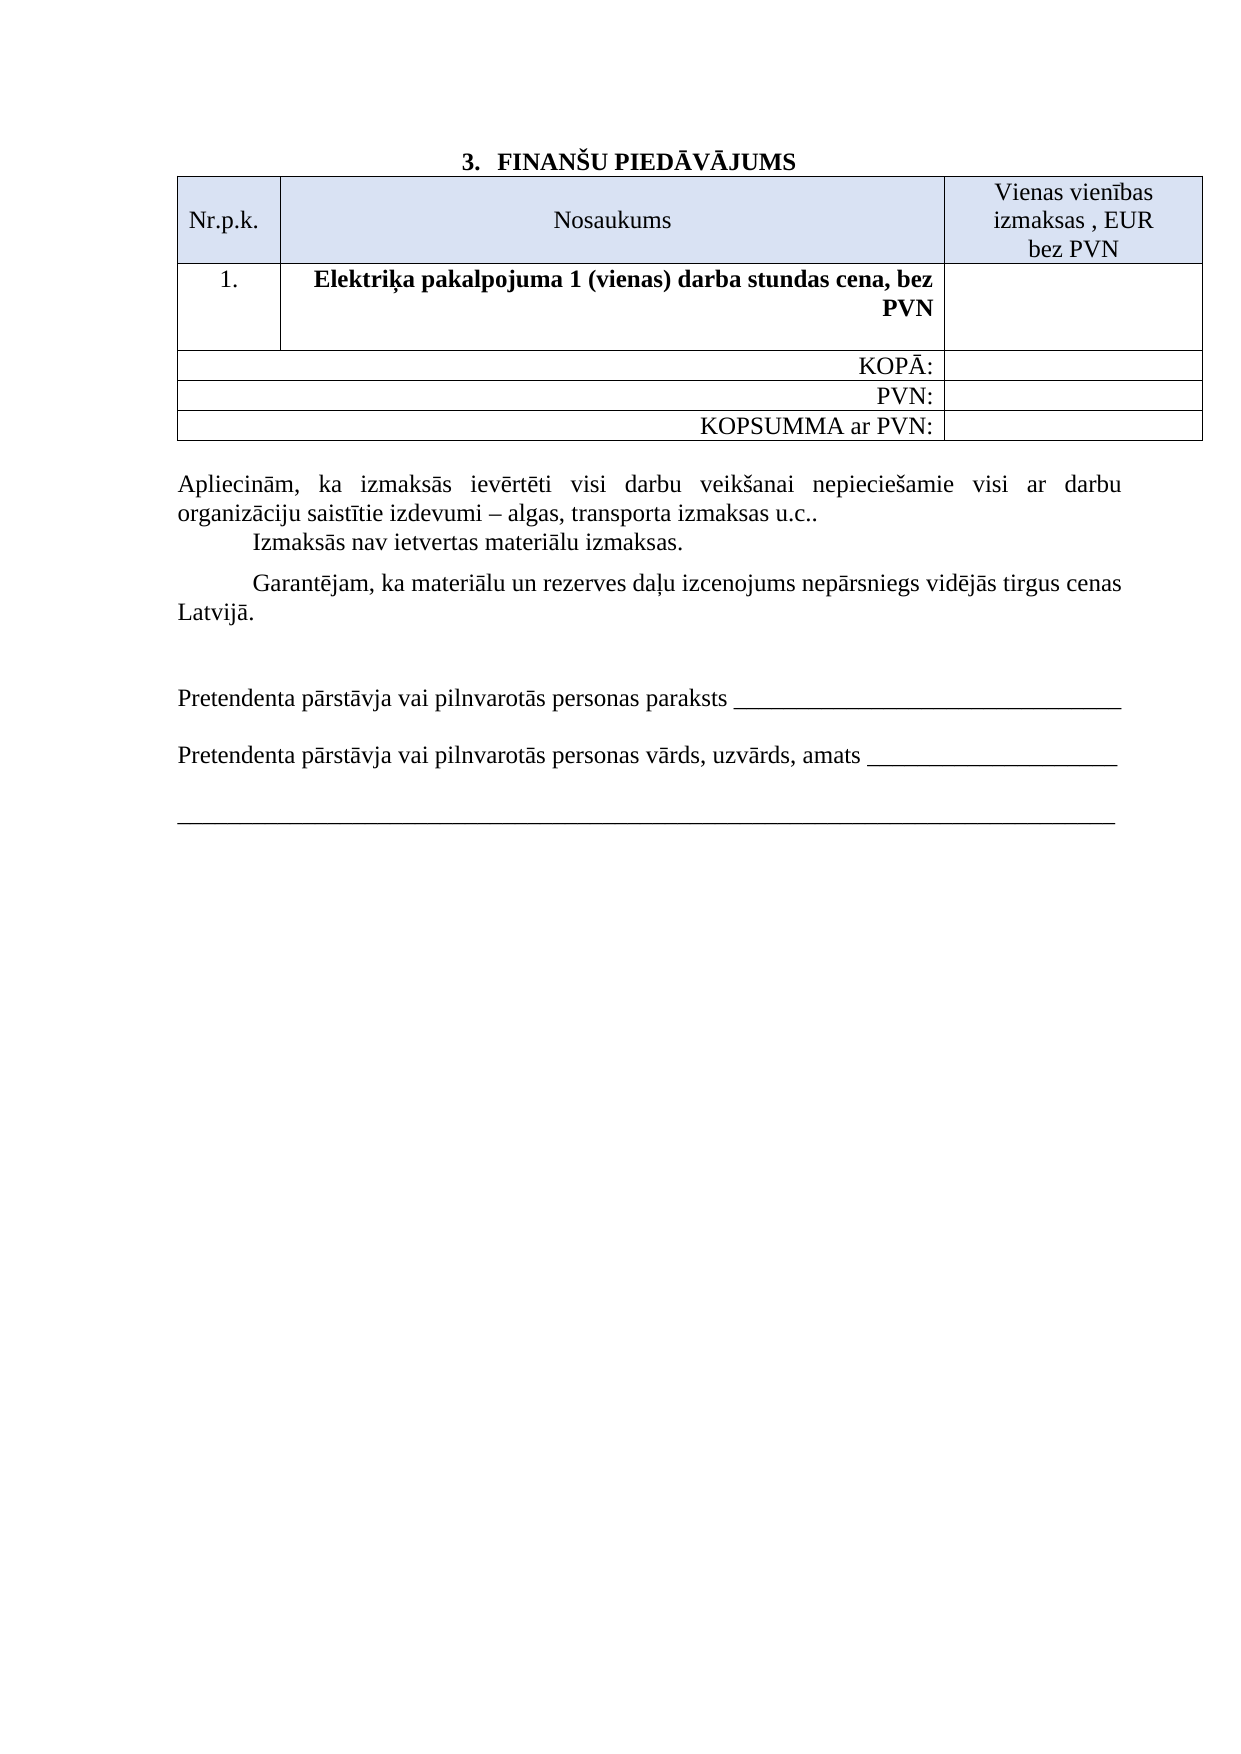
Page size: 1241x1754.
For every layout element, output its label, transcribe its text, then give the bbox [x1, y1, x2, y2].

table_cell [945, 264, 1202, 350]
table_cell KOPĀ: [178, 351, 944, 380]
table_cell KOPSUMMA ar PVN: [178, 411, 944, 439]
table_header Vienas vienības izmaksas , EUR bez PVN [945, 177, 1202, 263]
table_cell [945, 381, 1202, 410]
table_cell [945, 411, 1202, 439]
table_cell [945, 351, 1202, 380]
text Pretendenta pārstāvja vai pilnvarotās personas vārds, uzvārds, amats ____________________ [177, 741, 1122, 769]
table_cell Elektriķa pakalpojuma 1 (vienas) darba stundas cena, bez PVN [281, 264, 944, 350]
list FINANŠU PIEDĀVĀJUMS [136, 147, 1122, 176]
text Apliecinām, ka izmaksās ievērtēti visi darbu veikšanai nepieciešamie visi ar darbu organizāciju saistītie izdevumi – algas, transporta izmaksas u.c.. [177, 441, 1122, 527]
text Izmaksās nav ietvertas materiālu izmaksas. [177, 527, 1122, 556]
table_cell PVN: [178, 381, 944, 410]
text Pretendenta pārstāvja vai pilnvarotās personas paraksts _______________________________ [177, 683, 1122, 712]
text ___________________________________________________________________________ [177, 798, 1122, 827]
table_cell 1. [178, 264, 280, 350]
table_header Nr.p.k. [178, 177, 280, 263]
text Garantējam, ka materiālu un rezerves daļu izcenojums nepārsniegs vidējās tirgus cenas Latvijā. [177, 568, 1122, 626]
table_header Nosaukums [281, 177, 944, 263]
